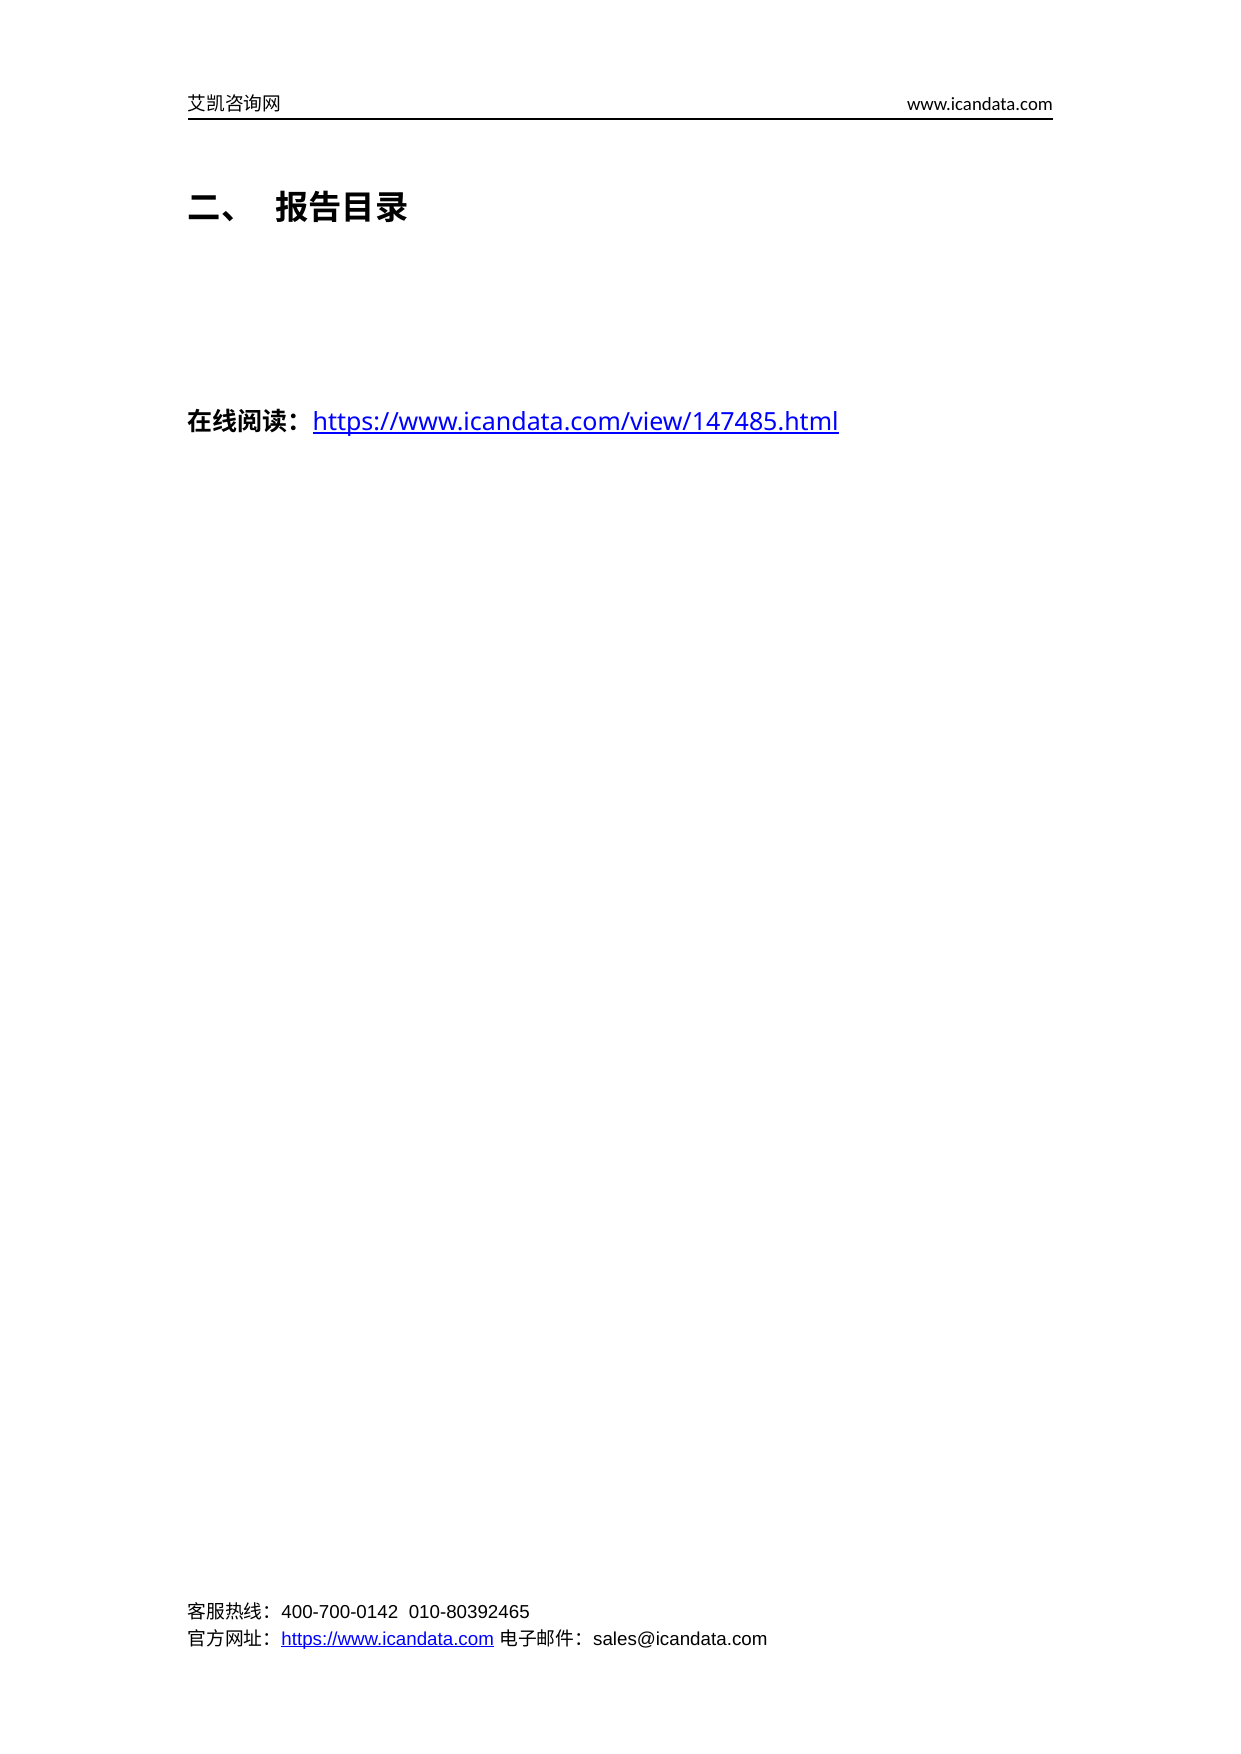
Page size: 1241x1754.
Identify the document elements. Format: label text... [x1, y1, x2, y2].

text 在线阅读：https://www.icandata.com/view/147485.html [187, 387, 1053, 452]
subtitle 报告目录 [187, 172, 1053, 237]
